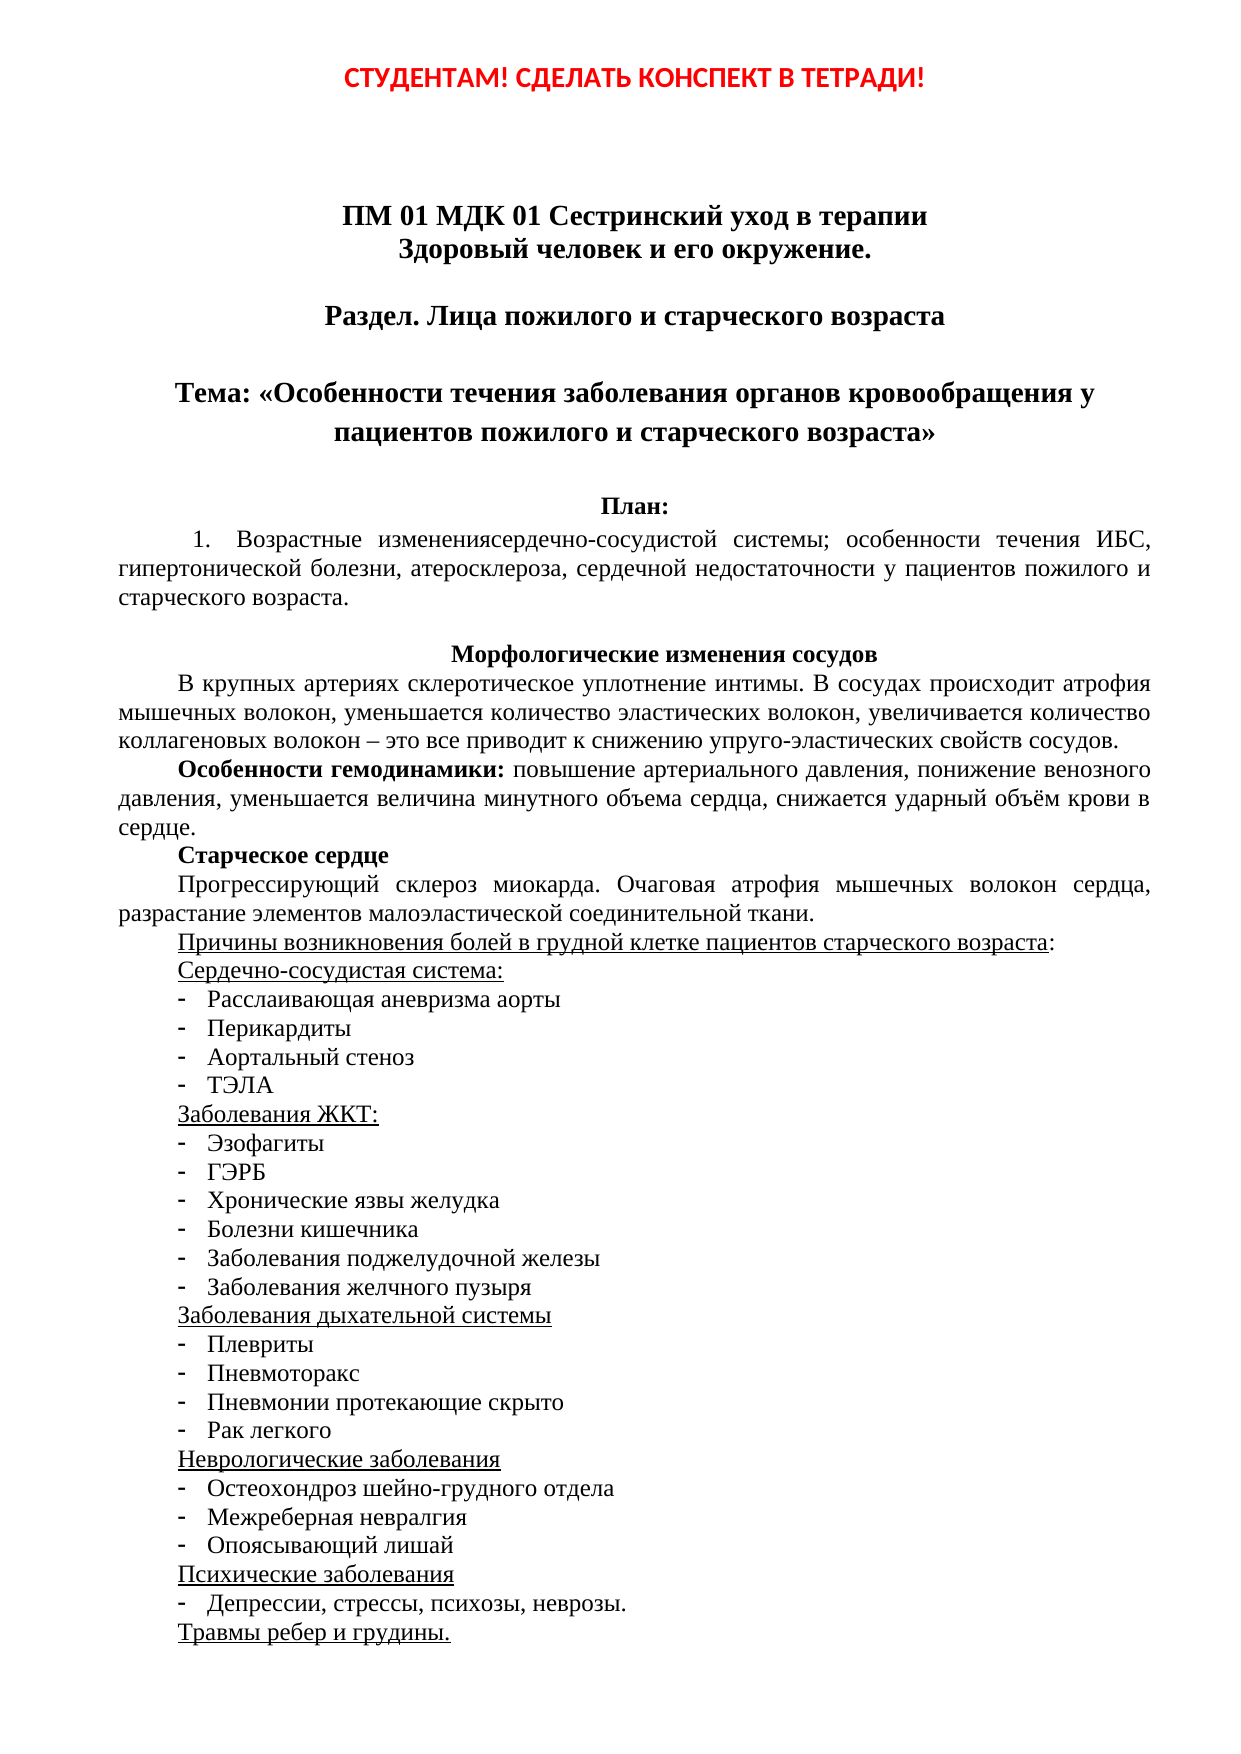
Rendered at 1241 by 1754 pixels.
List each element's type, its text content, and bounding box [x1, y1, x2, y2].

list ГЭРБ [118, 1157, 1152, 1186]
text Особенности гемодинамики: повышение артериального давления, понижение венозного давления, уменьшается величина минутного объема сердца, снижается ударный объём крови в сердце. [118, 754, 1152, 841]
list Хронические язвы желудка [118, 1186, 1152, 1214]
list Расслаивающая аневризма аорты [148, 984, 1152, 1013]
text Неврологические заболевания [118, 1444, 1152, 1473]
text Прогрессирующий склероз миокарда. Очаговая атрофия мышечных волокон сердца, разрастание элементов малоэластической соединительной ткани. [118, 869, 1152, 927]
list Эзофагиты [118, 1128, 1152, 1157]
list Остеохондроз шейно-грудного отдела [118, 1473, 1152, 1502]
text ПМ 01 МДК 01 Сестринский уход в терапии [118, 198, 1152, 231]
list Пневмоторакс [118, 1358, 1152, 1387]
list Возрастные изменениясердечно-сосудистой системы; особенности течения ИБС, гипертонической болезни, атеросклероза, сердечной недостаточности у пациентов пожилого и старческого возраста. [118, 524, 1152, 611]
list Рак легкого [118, 1416, 1152, 1444]
list Депрессии, стрессы, психозы, неврозы. [118, 1588, 1152, 1617]
text Травмы ребер и грудины. [118, 1617, 1152, 1646]
list ТЭЛА [148, 1071, 1152, 1099]
text Заболевания ЖКТ: [118, 1099, 1152, 1128]
text Раздел. Лица пожилого и старческого возраста [118, 298, 1152, 332]
text План: [118, 491, 1152, 520]
list Болезни кишечника [118, 1214, 1152, 1243]
list Заболевания желчного пузыря [118, 1272, 1152, 1301]
list Заболевания поджелудочной железы [118, 1243, 1152, 1272]
text Морфологические изменения сосудов [118, 639, 1152, 668]
text Сердечно-сосудистая система: [118, 956, 1152, 984]
text Заболевания дыхательной системы [118, 1301, 1152, 1329]
list Плевриты [118, 1329, 1152, 1358]
list Пневмонии протекающие скрыто [118, 1387, 1152, 1416]
list Опоясывающий лишай [118, 1531, 1152, 1559]
text Старческое сердце [118, 841, 1152, 869]
text Тема: «Особенности течения заболевания органов кровообращения у пациентов пожилого и старческого возраста» [118, 376, 1152, 448]
list Перикардиты [148, 1013, 1152, 1042]
list Аортальный стеноз [148, 1042, 1152, 1071]
text В крупных артериях склеротическое уплотнение интимы. В сосудах происходит атрофия мышечных волокон, уменьшается количество эластических волокон, увеличивается количество коллагеновых волокон – это все приводит к снижению упруго-эластических свойств сосудов. [118, 668, 1152, 754]
list Межреберная невралгия [118, 1502, 1152, 1531]
text Психические заболевания [118, 1559, 1152, 1588]
text Здоровый человек и его окружение. [118, 231, 1152, 265]
text Причины возникновения болей в грудной клетке пациентов старческого возраста: [118, 927, 1152, 956]
text СТУДЕНТАМ! СДЕЛАТЬ КОНСПЕКТ В ТЕТРАДИ! [118, 59, 1152, 95]
